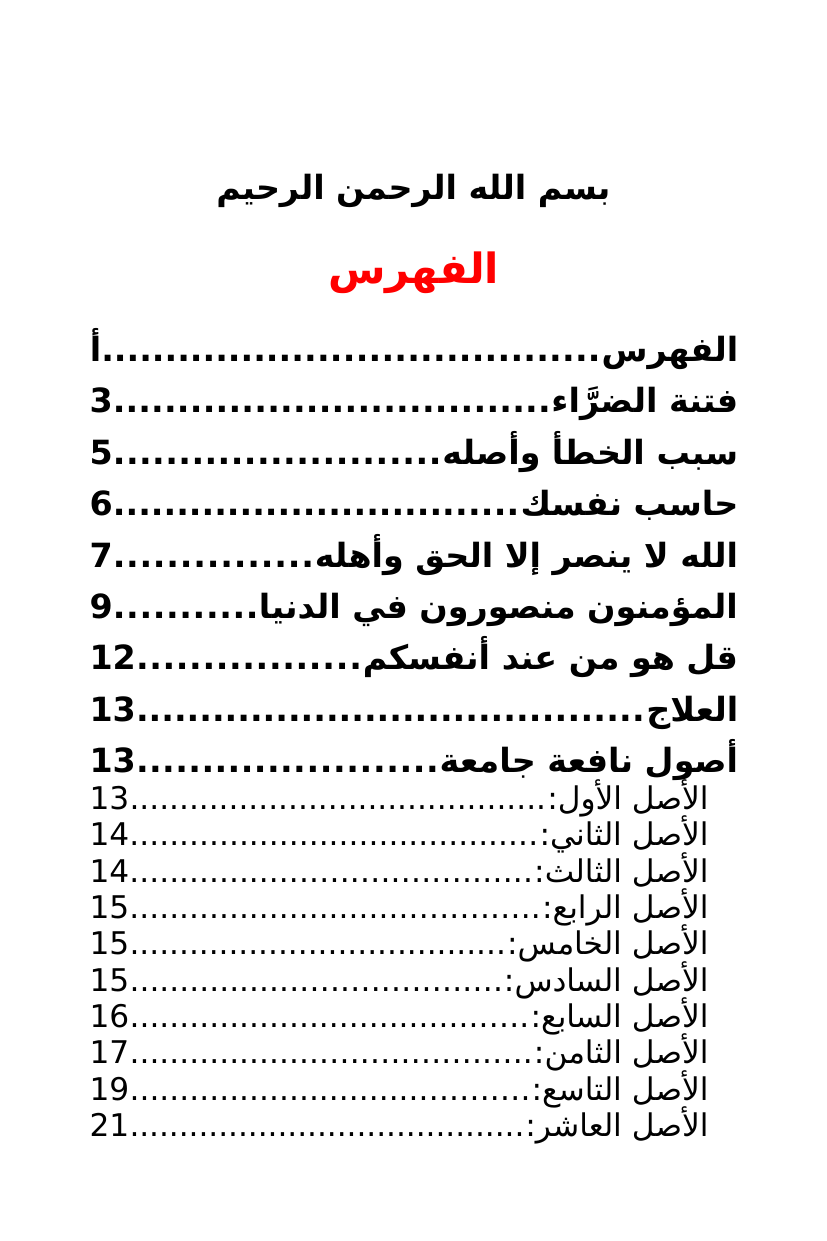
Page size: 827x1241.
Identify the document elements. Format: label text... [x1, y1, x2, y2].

text المؤمنون منصورون في الدنيا 9 [89, 587, 738, 626]
text أصول نافعة جامعة 13 [89, 741, 738, 780]
text فتنة الضرَّاء 3 [89, 382, 738, 421]
text الفهرس [89, 244, 738, 293]
text الأصل الرابع: 15 [89, 889, 708, 926]
text سبب الخطأ وأصله 5 [89, 433, 738, 472]
text قل هو من عند أنفسكم 12 [89, 639, 738, 678]
text بسم الله الرحمن الرحیم [89, 168, 738, 207]
text العلاج 13 [89, 690, 738, 729]
text الأصل العاشر: 21 [89, 1107, 708, 1144]
text الله لا ينصر إلا الحق وأهله 7 [89, 536, 738, 575]
text الأصل التاسع: 19 [89, 1071, 708, 1107]
text الأصل الخامس: 15 [89, 926, 708, 962]
text الأصل السابع: 16 [89, 998, 708, 1035]
text الفهرس أ‌ [89, 331, 738, 369]
text الأصل الثاني: 14 [89, 817, 708, 853]
text الأصل الثالث: 14 [89, 853, 708, 889]
text حاسب نفسك 6 [89, 485, 738, 523]
text الأصل السادس: 15 [89, 962, 708, 998]
text الأصل الثامن: 17 [89, 1035, 708, 1071]
text الأصل الأول: 13 [89, 780, 708, 817]
